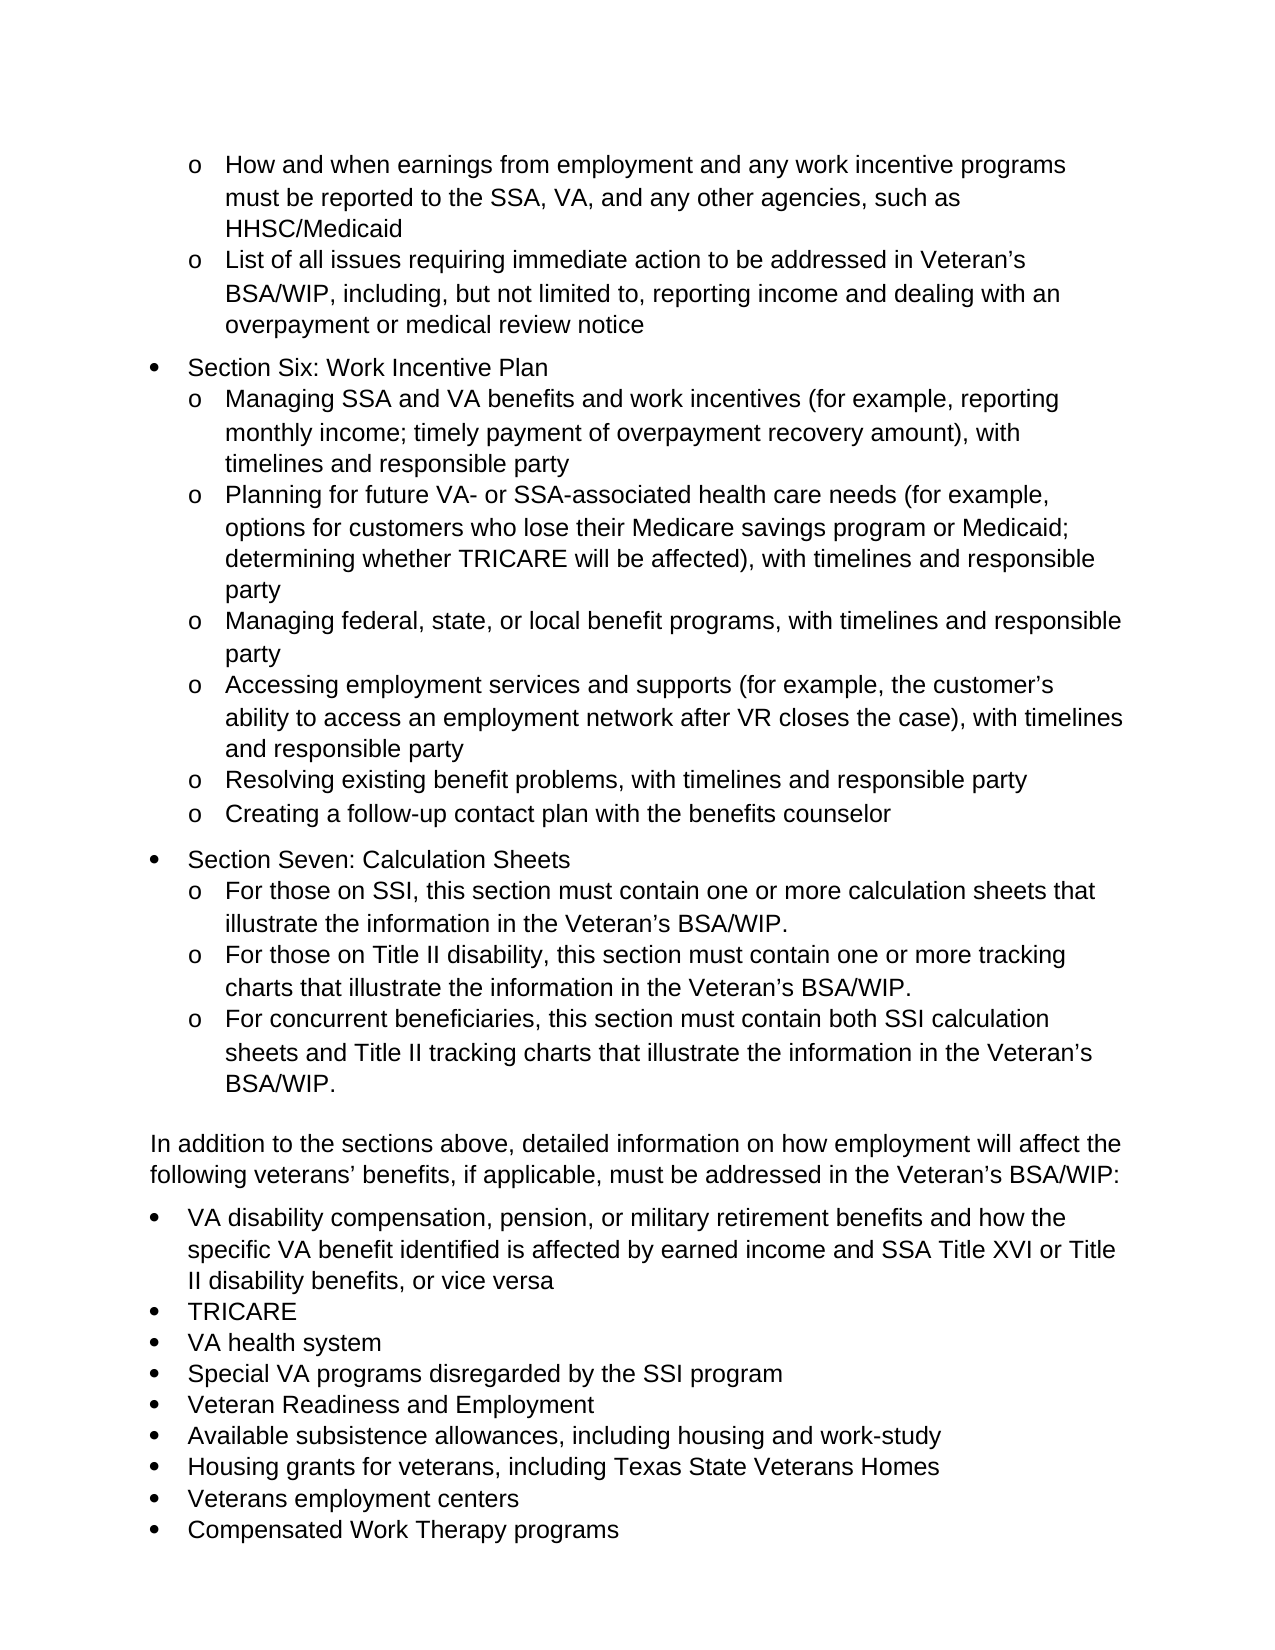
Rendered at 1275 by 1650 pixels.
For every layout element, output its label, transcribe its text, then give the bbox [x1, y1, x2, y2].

list VA disability compensation, pension, or military retirement benefits and how the specific VA benefit identified is affected by earned income and SSA Title XVI or Title II disability benefits, or vice versa [150, 1203, 1125, 1294]
list For those on SSI, this section must contain one or more calculation sheets that illustrate the information in the Veteran’s BSA/WIP. [187, 876, 1125, 938]
list Accessing employment services and supports (for example, the customer’s ability to access an employment network after VR closes the case), with timelines and responsible party [187, 670, 1125, 763]
list Compensated Work Therapy programs [150, 1515, 1125, 1543]
list For concurrent beneficiaries, this section must contain both SSI calculation sheets and Title II tracking charts that illustrate the information in the Veteran’s BSA/WIP. [187, 1004, 1125, 1097]
list Veterans employment centers [150, 1483, 1125, 1512]
list Available subsistence allowances, including housing and work-study [150, 1421, 1125, 1450]
list TRICARE [150, 1297, 1125, 1326]
list For those on Title II disability, this section must contain one or more tracking charts that illustrate the information in the Veteran’s BSA/WIP. [187, 940, 1125, 1002]
list Section Six: Work Incentive Plan [150, 353, 1125, 382]
list Managing SSA and VA benefits and work incentives (for example, reporting monthly income; timely payment of overpayment recovery amount), with timelines and responsible party [187, 384, 1125, 477]
list Resolving existing benefit problems, with timelines and responsible party [187, 766, 1125, 796]
list Creating a follow-up contact plan with the benefits counselor [187, 799, 1125, 830]
list Section Seven: Calculation Sheets [150, 845, 1125, 873]
list Housing grants for veterans, including Texas State Veterans Homes [150, 1452, 1125, 1481]
list Planning for future VA- or SSA-associated health care needs (for example, options for customers who lose their Medicare savings program or Medicaid; determining whether TRICARE will be affected), with timelines and responsible party [187, 479, 1125, 604]
list VA health system [150, 1328, 1125, 1357]
list Managing federal, state, or local benefit programs, with timelines and responsible party [187, 606, 1125, 668]
text In addition to the sections above, detailed information on how employment will affect the following veterans’ benefits, if applicable, must be addressed in the Veteran’s BSA/WIP: [150, 1129, 1125, 1189]
list How and when earnings from employment and any work incentive programs must be reported to the SSA, VA, and any other agencies, such as HHSC/Medicaid [187, 150, 1125, 243]
list Special VA programs disregarded by the SSI program [150, 1359, 1125, 1388]
list List of all issues requiring immediate action to be addressed in Veteran’s BSA/WIP, including, but not limited to, reporting income and dealing with an overpayment or medical review notice [187, 245, 1125, 338]
list Veteran Readiness and Employment [150, 1390, 1125, 1419]
